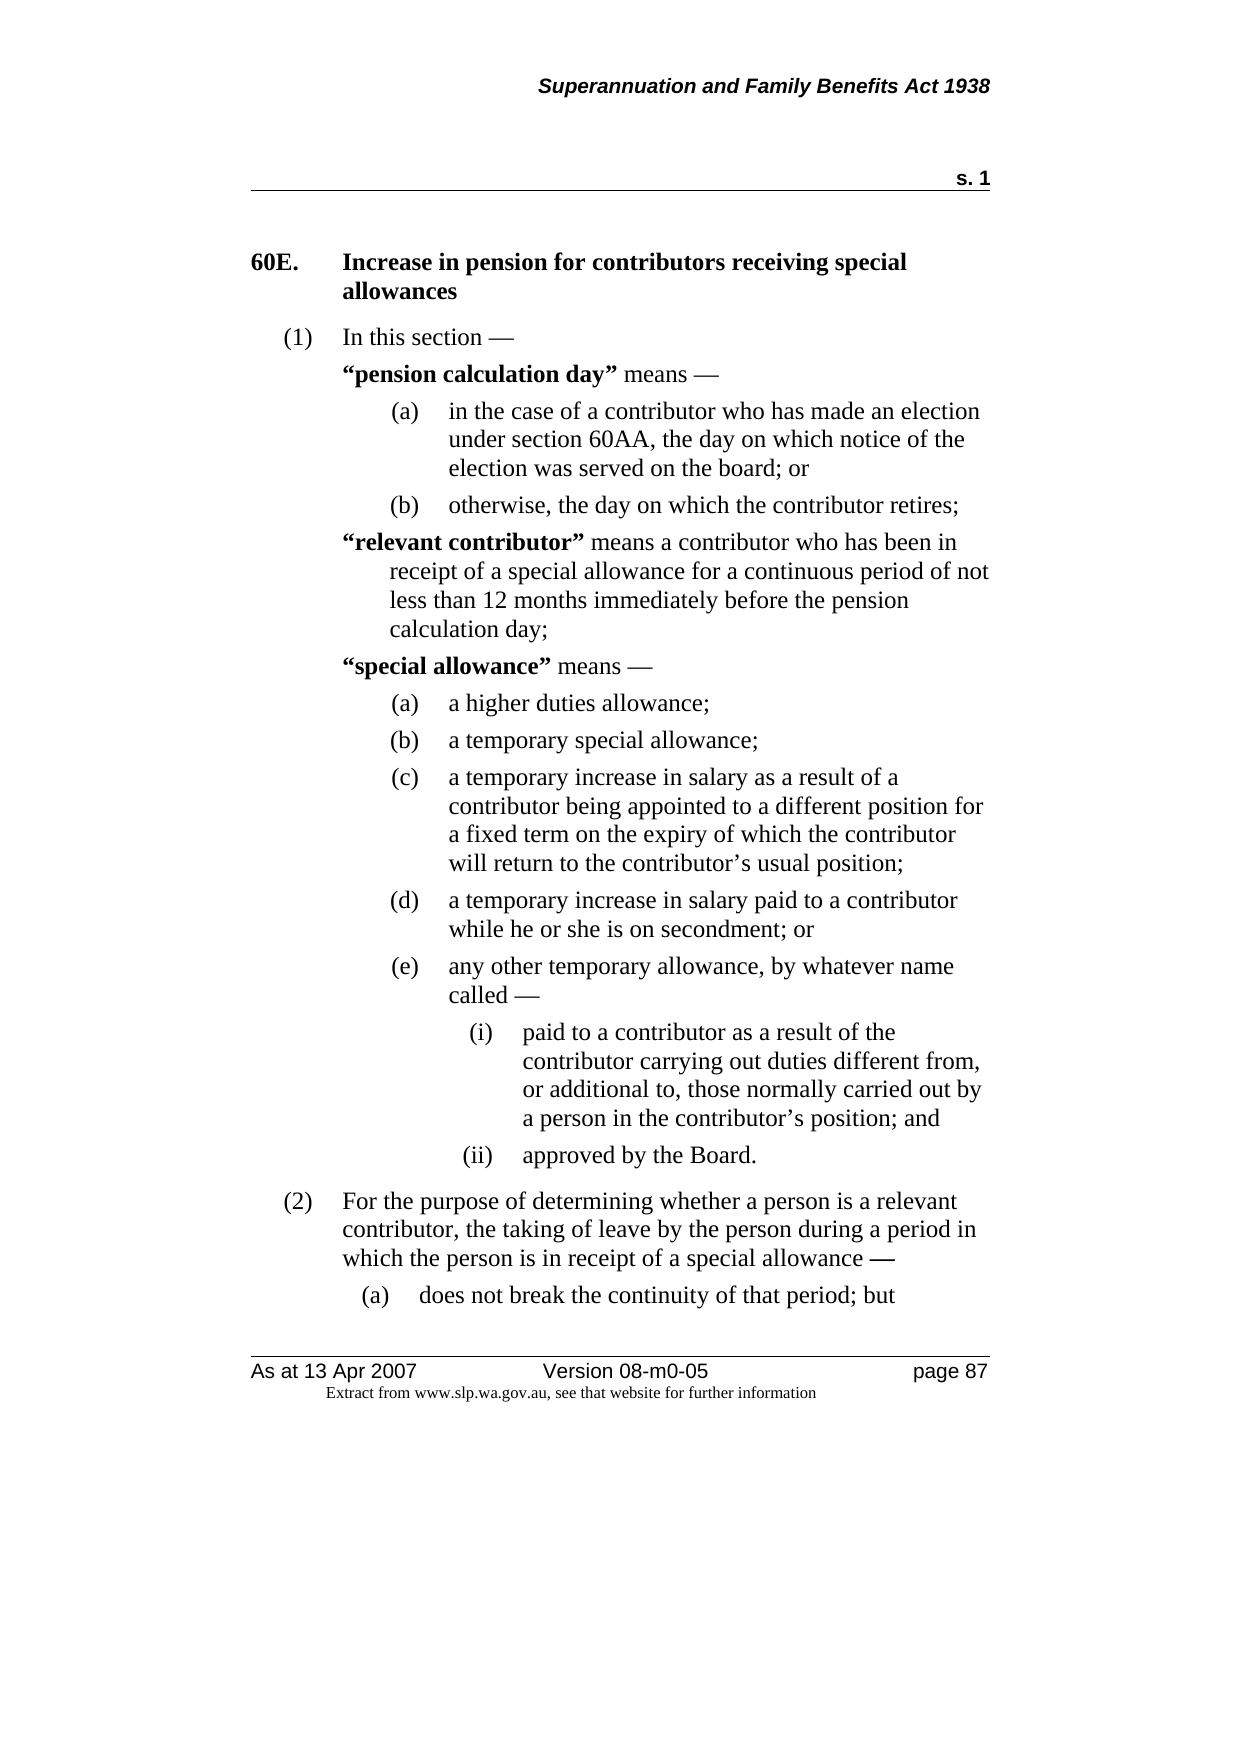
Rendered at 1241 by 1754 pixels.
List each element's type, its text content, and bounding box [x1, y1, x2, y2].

text (b) a temporary special allowance; [251, 725, 990, 754]
text (c) a temporary increase in salary as a result of a contributor being appointed to a different position for a fixed term on the expiry of which the contributor will return to the contributor’s usual position; [251, 762, 990, 877]
text (ii) approved by the Board. [251, 1140, 990, 1169]
text “special allowance” means — [251, 651, 990, 679]
text (a) does not break the continuity of that period; but [251, 1280, 990, 1309]
text (b) otherwise, the day on which the contributor retires; [251, 490, 990, 519]
text (e) any other temporary allowance, by whatever name called — [251, 951, 990, 1009]
subtitle 60E. Increase in pension for contributors receiving special allowances [251, 247, 990, 305]
text (a) in the case of a contributor who has made an election under section 60AA, the day on which notice of the election was served on the board; or [251, 396, 990, 482]
text (2) For the purpose of determining whether a person is a relevant contributor, the taking of leave by the person during a period in which the person is in receipt of a special allowance — [251, 1186, 990, 1272]
text (a) a higher duties allowance; [251, 688, 990, 717]
text (d) a temporary increase in salary paid to a contributor while he or she is on secondment; or [251, 885, 990, 943]
text “pension calculation day” means — [251, 359, 990, 387]
text “relevant contributor” means a contributor who has been in receipt of a special allowance for a continuous period of not less than 12 months immediately before the pension calculation day; [251, 527, 990, 642]
text (i) paid to a contributor as a result of the contributor carrying out duties different from, or additional to, those normally carried out by a person in the contributor’s position; and [251, 1017, 990, 1132]
text (1) In this section — [251, 322, 990, 350]
